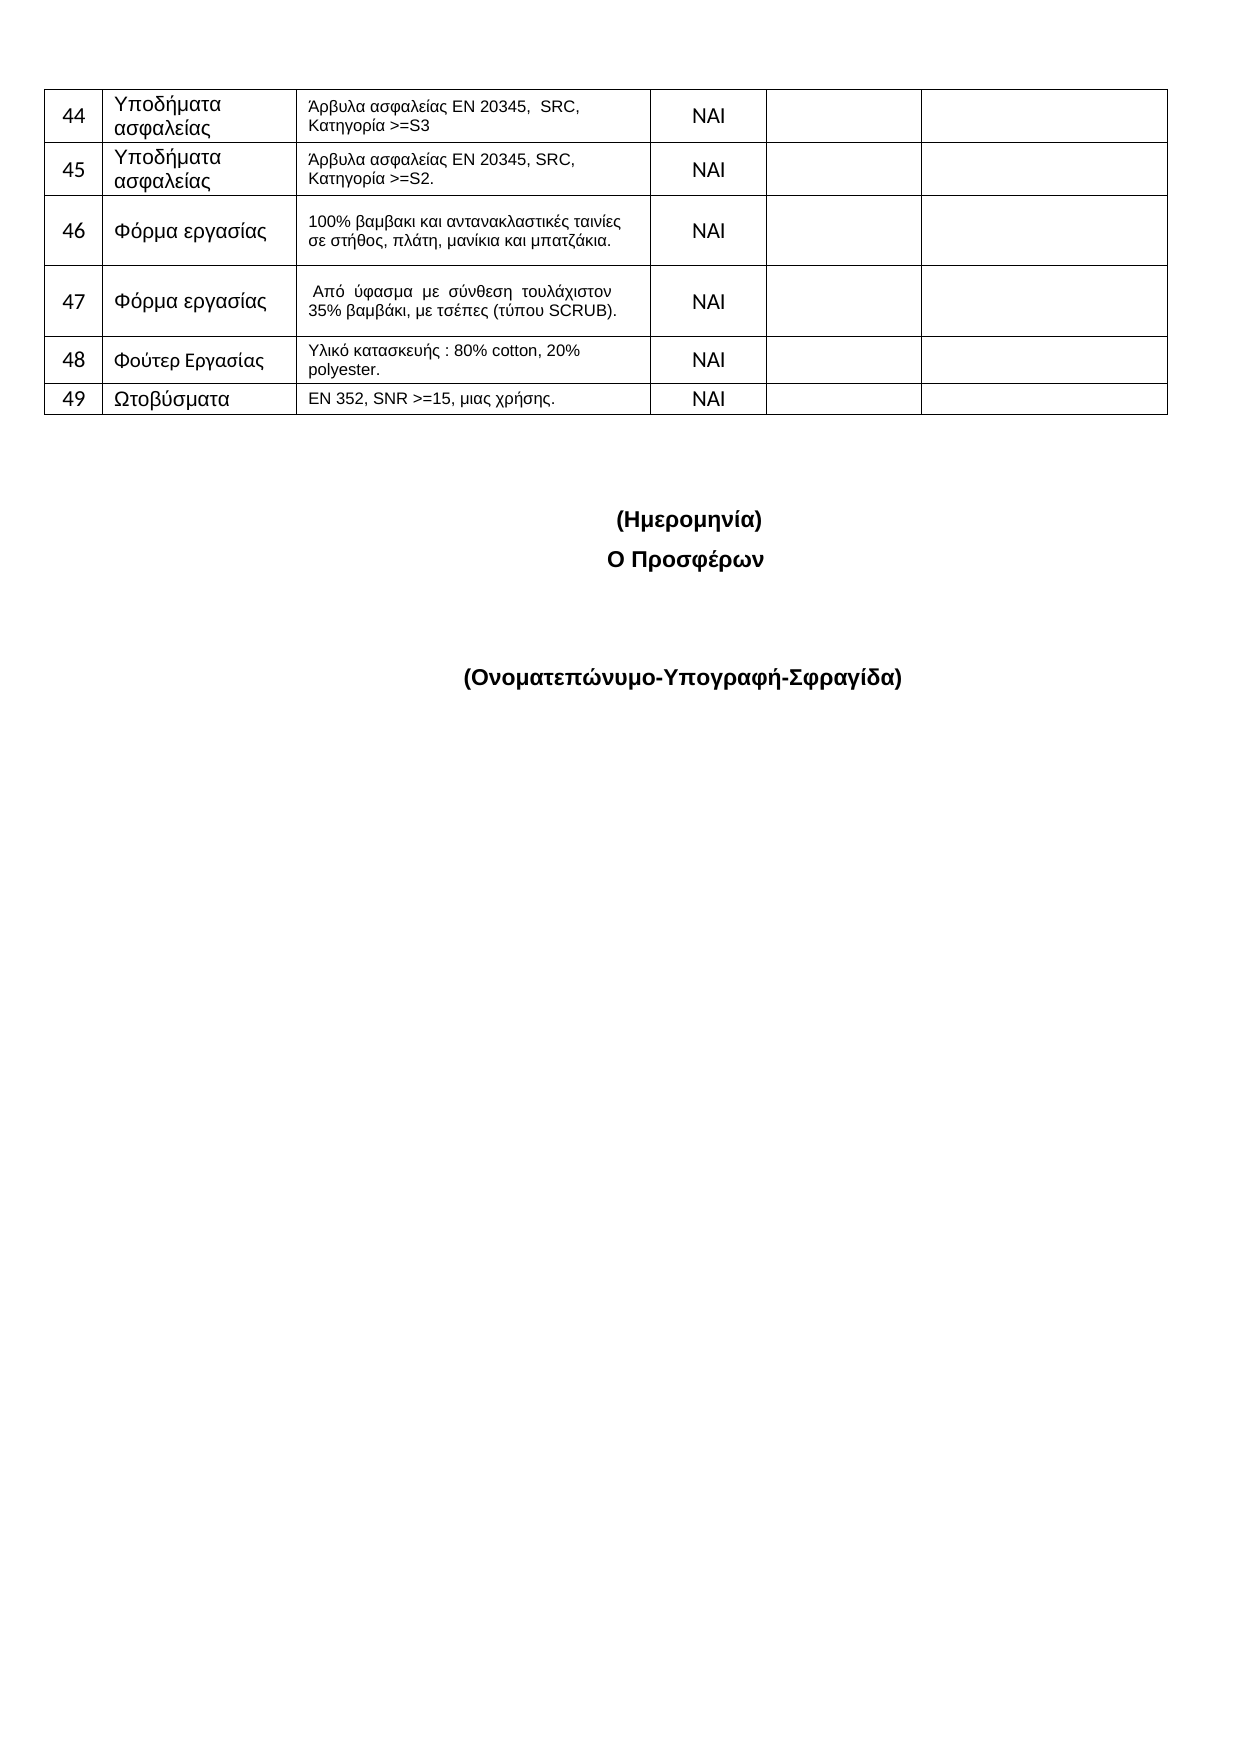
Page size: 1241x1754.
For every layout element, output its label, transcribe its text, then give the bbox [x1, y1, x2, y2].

text (Ημερομηνία) [44, 506, 1181, 532]
table_cell Φόρμα εργασίας [103, 196, 296, 265]
table_cell [922, 196, 1167, 265]
table_cell [767, 266, 921, 336]
table_cell Υποδήματα ασφαλείας [103, 143, 296, 195]
table_cell Άρβυλα ασφαλείας ΕΝ 20345, SRC, Κατηγορία >=S3 [297, 90, 650, 142]
table_cell 100% βαμβακι και αντανακλαστικές ταινίες σε στήθος, πλάτη, μανίκια και μπατζάκια. [297, 196, 650, 265]
text (Ονοματεπώνυμο-Υπογραφή-Σφραγίδα) [44, 664, 1181, 690]
table_cell 44 [45, 90, 102, 142]
table_cell 47 [45, 266, 102, 336]
table_cell ΝΑΙ [651, 266, 766, 336]
table_cell 46 [45, 196, 102, 265]
table_cell [767, 337, 921, 382]
table_cell Υλικό κατασκευής : 80% cotton, 20% polyester. [297, 337, 650, 382]
table_cell [922, 143, 1167, 195]
table_cell [922, 266, 1167, 336]
table_cell [922, 90, 1167, 142]
table_cell ΝΑΙ [651, 143, 766, 195]
table_cell Φούτερ Εργασίας [103, 337, 296, 382]
table_cell [767, 90, 921, 142]
table_cell [767, 384, 921, 414]
table_cell Από ύφασμα με σύνθεση τουλάχιστον 35% βαμβάκι, με τσέπες (τύπου SCRUB). [297, 266, 650, 336]
table_cell 45 [45, 143, 102, 195]
table_cell Υποδήματα ασφαλείας [103, 90, 296, 142]
table_cell ΝΑΙ [651, 337, 766, 382]
table_cell ΝΑΙ [651, 196, 766, 265]
table_cell Ωτοβύσματα [103, 384, 296, 414]
table_cell [767, 196, 921, 265]
text Ο Προσφέρων [44, 546, 1181, 572]
table_cell 49 [45, 384, 102, 414]
table_cell [922, 337, 1167, 382]
table_cell [922, 384, 1167, 414]
table_cell 48 [45, 337, 102, 382]
table_cell ΝΑΙ [651, 384, 766, 414]
table_cell Άρβυλα ασφαλείας ΕΝ 20345, SRC, Κατηγορία >=S2. [297, 143, 650, 195]
table_cell [767, 143, 921, 195]
table_cell Φόρμα εργασίας [103, 266, 296, 336]
table_cell EN 352, SNR >=15, μιας χρήσης. [297, 384, 650, 414]
table_cell ΝΑΙ [651, 90, 766, 142]
